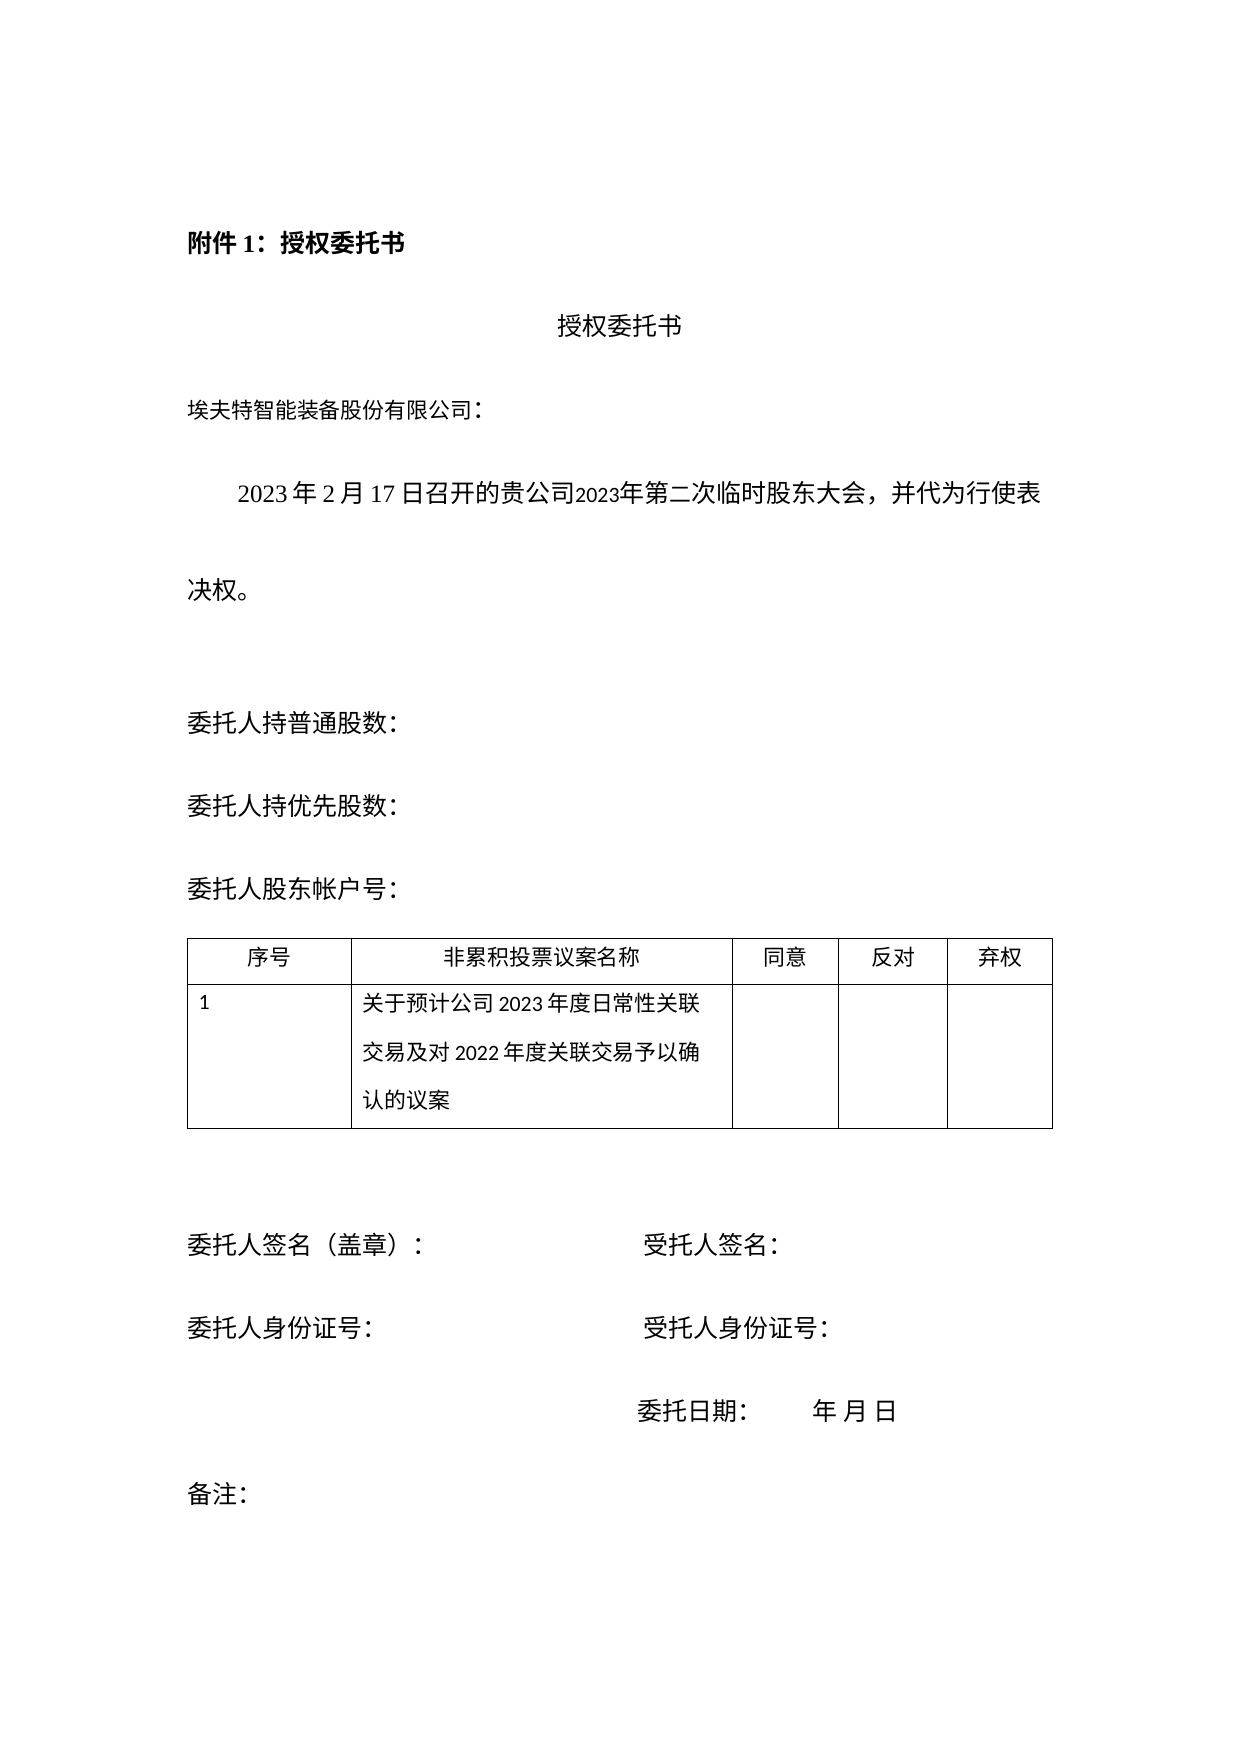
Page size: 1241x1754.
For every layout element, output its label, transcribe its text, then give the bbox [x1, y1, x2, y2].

text 委托人持优先股数： [187, 772, 1053, 837]
text 委托人签名（盖章）： 受托人签名： [187, 1211, 1053, 1276]
text 委托人身份证号： 受托人身份证号： [187, 1294, 1053, 1359]
text 委托人持普通股数： [187, 689, 1053, 754]
text ： [187, 376, 1053, 441]
text 委托日期： 年 月 日 [187, 1377, 1053, 1442]
subtitle 附件1：授权委托书 [187, 209, 1053, 274]
text 备注： [187, 1460, 1053, 1525]
text 授权委托书 [187, 292, 1053, 357]
text 委托人股东帐户号： [187, 855, 1053, 920]
